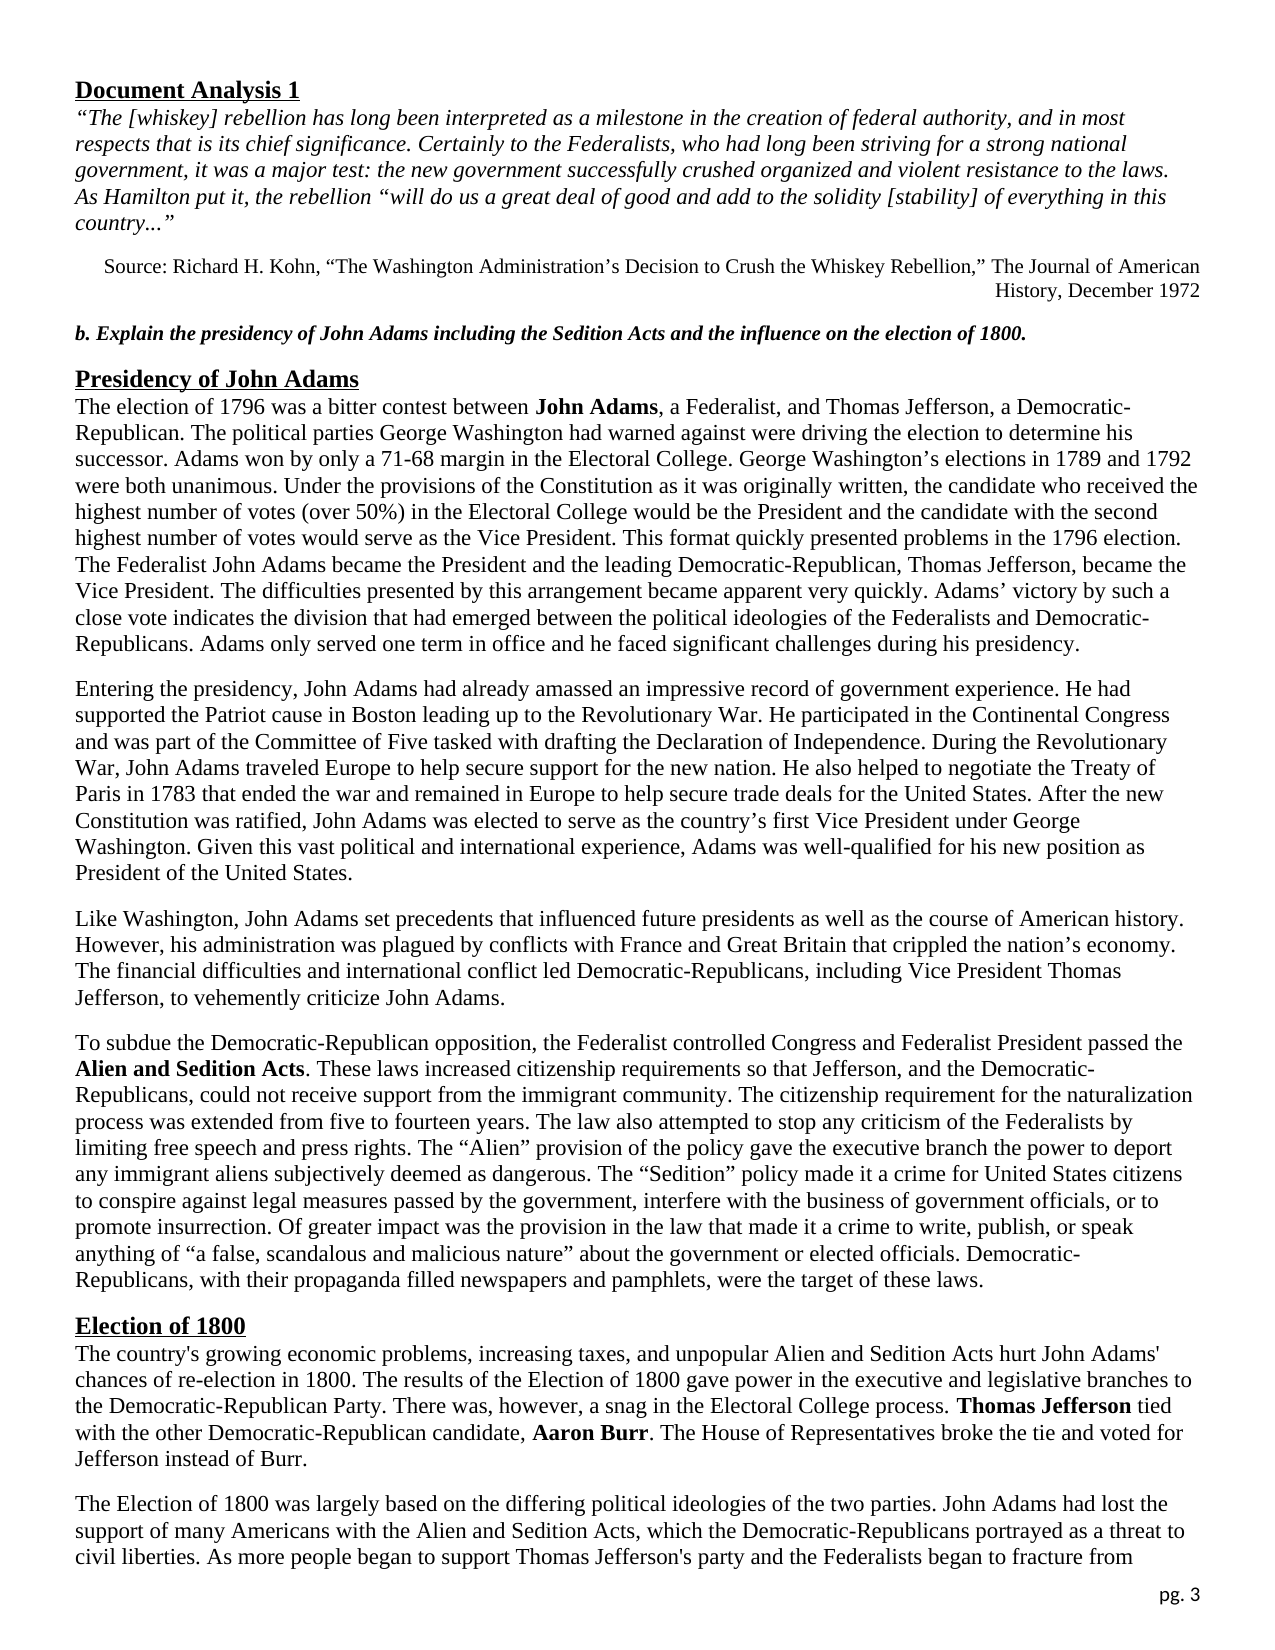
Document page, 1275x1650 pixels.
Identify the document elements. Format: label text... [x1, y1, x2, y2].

text b. Explain the presidency of John Adams including the Sedition Acts and the influence on the election of 1800. [75, 321, 1200, 345]
text The country's growing economic problems, increasing taxes, and unpopular Alien and Sedition Acts hurt John Adams' chances of re-election in 1800. The results of the Election of 1800 gave power in the executive and legislative branches to the Democratic-Republican Party. There was, however, a snag in the Electoral College process. Thomas Jefferson tied with the other Democratic-Republican candidate, Aaron Burr. The House of Representatives broke the tie and voted for Jefferson instead of Burr. [75, 1340, 1200, 1472]
text The election of 1796 was a bitter contest between John Adams, a Federalist, and Thomas Jefferson, a Democratic-Republican. The political parties George Washington had warned against were driving the election to determine his successor. Adams won by only a 71-68 margin in the Electoral College. George Washington’s elections in 1789 and 1792 were both unanimous. Under the provisions of the Constitution as it was originally written, the candidate who received the highest number of votes (over 50%) in the Electoral College would be the President and the candidate with the second highest number of votes would serve as the Vice President. This format quickly presented problems in the 1796 election. The Federalist John Adams became the President and the leading Democratic-Republican, Thomas Jefferson, became the Vice President. The difficulties presented by this arrangement became apparent very quickly. Adams’ victory by such a close vote indicates the division that had emerged between the political ideologies of the Federalists and Democratic-Republicans. Adams only served one term in office and he faced significant challenges during his presidency. [75, 393, 1200, 656]
text Election of 1800 [75, 1311, 1200, 1340]
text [75, 1490, 1200, 1569]
text Like Washington, John Adams set precedents that influenced future presidents as well as the course of American history. However, his administration was plagued by conflicts with France and Great Britain that crippled the nation’s economy. The financial difficulties and international conflict led Democratic-Republicans, including Vice President Thomas Jefferson, to vehemently criticize John Adams. [75, 904, 1200, 1010]
text Entering the presidency, John Adams had already amassed an impressive record of government experience. He had supported the Patriot cause in Boston leading up to the Revolutionary War. He participated in the Continental Congress and was part of the Committee of Five tasked with drafting the Declaration of Independence. During the Revolutionary War, John Adams traveled Europe to help secure support for the new nation. He also helped to negotiate the Treaty of Paris in 1783 that ended the war and remained in Europe to help secure trade deals for the United States. After the new Constitution was ratified, John Adams was elected to serve as the country’s first Vice President under George Washington. Given this vast political and international experience, Adams was well-qualified for his new position as President of the United States. [75, 675, 1200, 886]
text To subdue the Democratic-Republican opposition, the Federalist controlled Congress and Federalist President passed the Alien and Sedition Acts. These laws increased citizenship requirements so that Jefferson, and the Democratic-Republicans, could not receive support from the immigrant community. The citizenship requirement for the naturalization process was extended from five to fourteen years. The law also attempted to stop any criticism of the Federalists by limiting free speech and press rights. The “Alien” provision of the policy gave the executive branch the power to deport any immigrant aliens subjectively deemed as dangerous. The “Sedition” policy made it a crime for United States citizens to conspire against legal measures passed by the government, interfere with the business of government officials, or to promote insurrection. Of greater impact was the provision in the law that made it a crime to write, publish, or speak anything of “a false, scandalous and malicious nature” about the government or elected officials. Democratic-Republicans, with their propaganda filled newspapers and pamphlets, were the target of these laws. [75, 1029, 1200, 1292]
text Presidency of John Adams [75, 364, 1200, 393]
text Document Analysis 1 [75, 75, 1200, 104]
text “The [whiskey] rebellion has long been interpreted as a milestone in the creation of federal authority, and in most respects that is its chief significance. Certainly to the Federalists, who had long been striving for a strong national government, it was a major test: the new government successfully crushed organized and violent resistance to the laws. As Hamilton put it, the rebellion “will do us a great deal of good and add to the solidity [stability] of everything in this country...” [75, 104, 1200, 236]
text Source: Richard H. Kohn, “The Washington Administration’s Decision to Crush the Whiskey Rebellion,” The Journal of American History, December 1972 [75, 254, 1200, 302]
